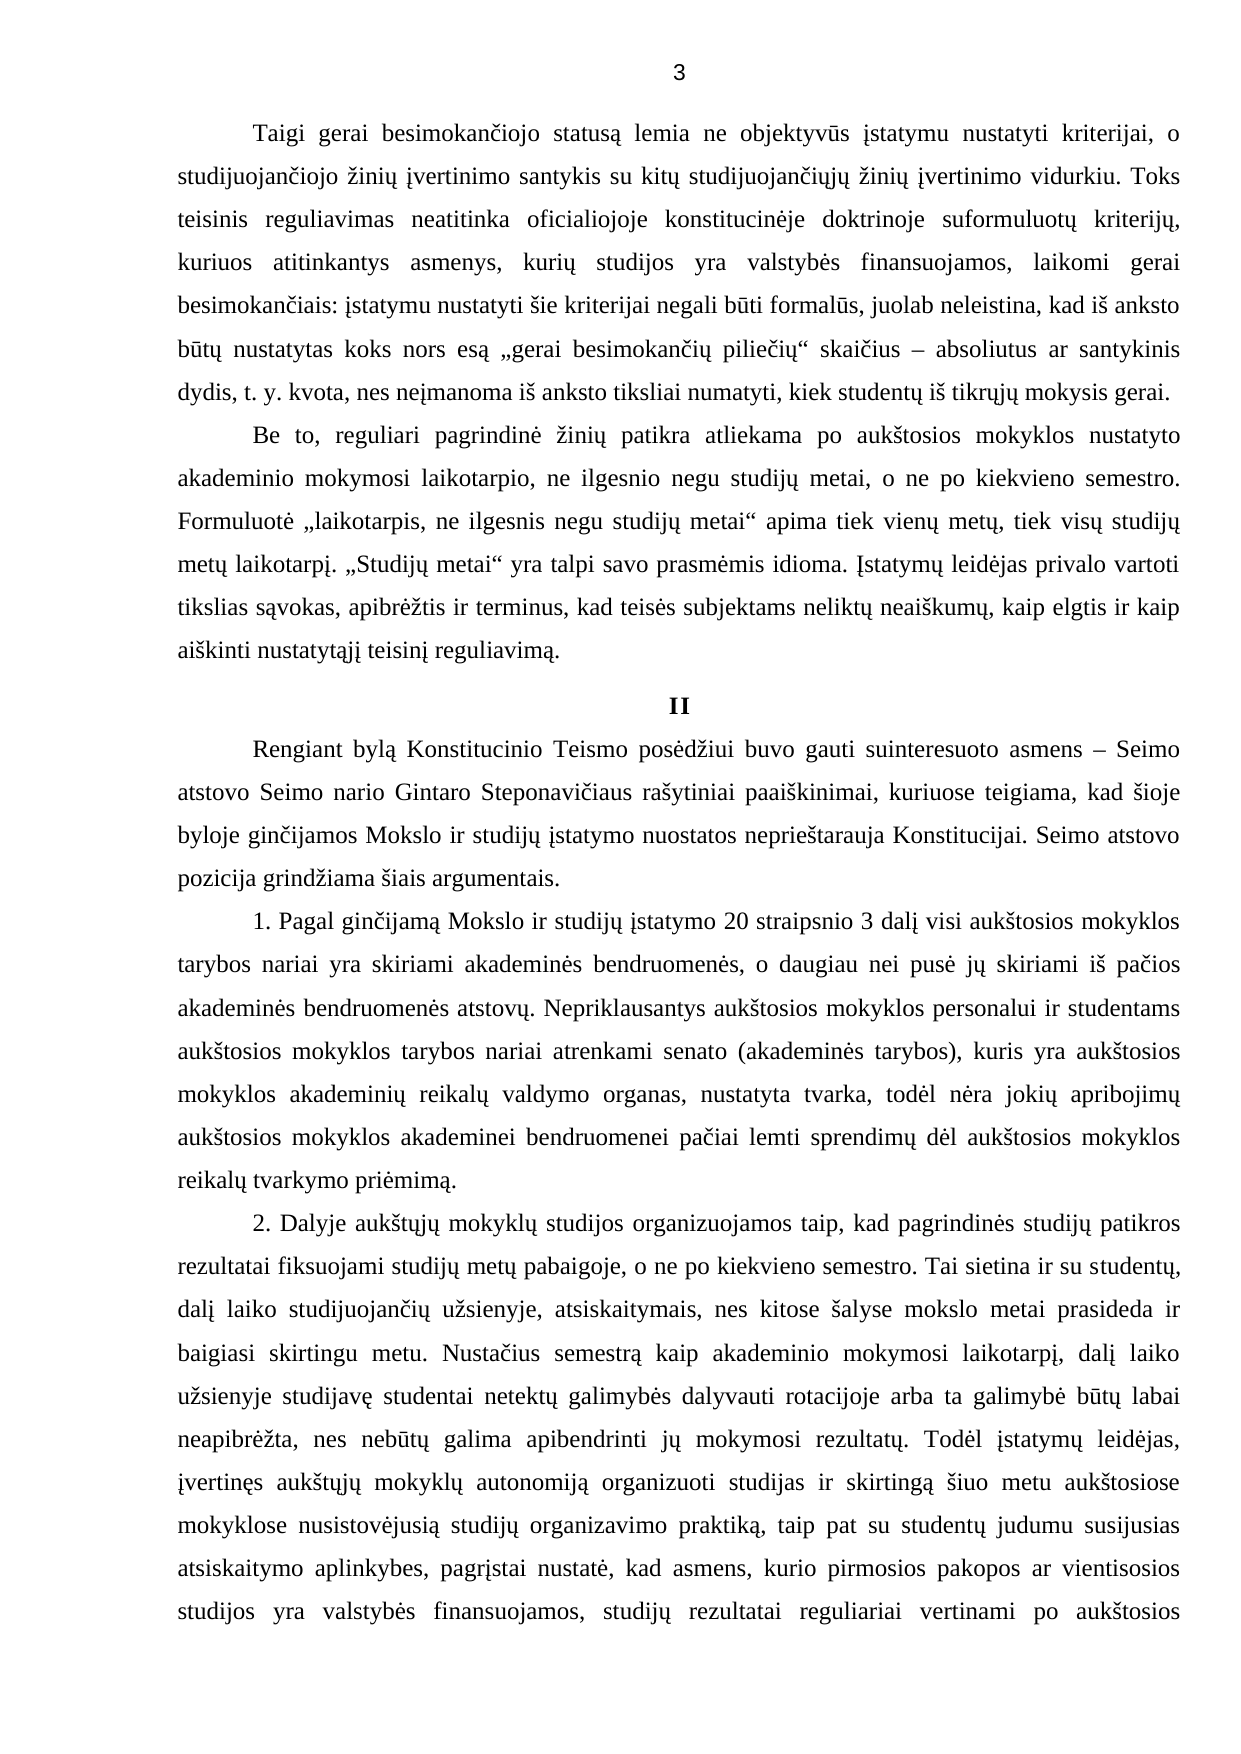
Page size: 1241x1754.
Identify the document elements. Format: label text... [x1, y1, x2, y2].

text II [177, 691, 1181, 719]
text 1. Pagal ginčijamą Mokslo ir studijų įstatymo 20 straipsnio 3 dalį visi aukštosios mokyklos tarybos nariai yra skiriami akademinės bendruomenės, o daugiau nei pusė jų skiriami iš pačios akademinės bendruomenės atstovų. Nepriklausantys aukštosios mokyklos personalui ir studentams aukštosios mokyklos tarybos nariai atrenkami senato (akademinės tarybos), kuris yra aukštosios mokyklos akademinių reikalų valdymo organas, nustatyta tvarka, todėl nėra jokių apribojimų aukštosios mokyklos akademinei bendruomenei pačiai lemti sprendimų dėl aukštosios mokyklos reikalų tvarkymo priėmimą. [177, 906, 1181, 1194]
text Rengiant bylą Konstitucinio Teismo posėdžiui buvo gauti suinteresuoto asmens – Seimo atstovo Seimo nario Gintaro Steponavičiaus rašytiniai paaiškinimai, kuriuose teigiama, kad šioje byloje ginčijamos Mokslo ir studijų įstatymo nuostatos neprieštarauja Konstitucijai. Seimo atstovo pozicija grindžiama šiais argumentais. [177, 734, 1181, 892]
text Taigi gerai besimokančiojo statusą lemia ne objektyvūs įstatymu nustatyti kriterijai, o studijuojančiojo žinių įvertinimo santykis su kitų studijuojančiųjų žinių įvertinimo vidurkiu. Toks teisinis reguliavimas neatitinka oficialiojoje konstitucinėje doktrinoje suformuluotų kriterijų, kuriuos atitinkantys asmenys, kurių studijos yra valstybės finansuojamos, laikomi gerai besimokančiais: įstatymu nustatyti šie kriterijai negali būti formalūs, juolab neleistina, kad iš anksto būtų nustatytas koks nors esą „gerai besimokančių piliečių“ skaičius – absoliutus ar santykinis dydis, t. y. kvota, nes neįmanoma iš anksto tiksliai numatyti, kiek studentų iš tikrųjų mokysis gerai. [177, 118, 1181, 406]
text Be to, reguliari pagrindinė žinių patikra atliekama po aukštosios mokyklos nustatyto akademinio mokymosi laikotarpio, ne ilgesnio negu studijų metai, o ne po kiekvieno semestro. Formuluotė „laikotarpis, ne ilgesnis negu studijų metai“ apima tiek vienų metų, tiek visų studijų metų laikotarpį. „Studijų metai“ yra talpi savo prasmėmis idioma. Įstatymų leidėjas privalo vartoti tikslias sąvokas, apibrėžtis ir terminus, kad teisės subjektams neliktų neaiškumų, kaip elgtis ir kaip aiškinti nustatytąjį teisinį reguliavimą. [177, 420, 1181, 664]
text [177, 1208, 1181, 1625]
